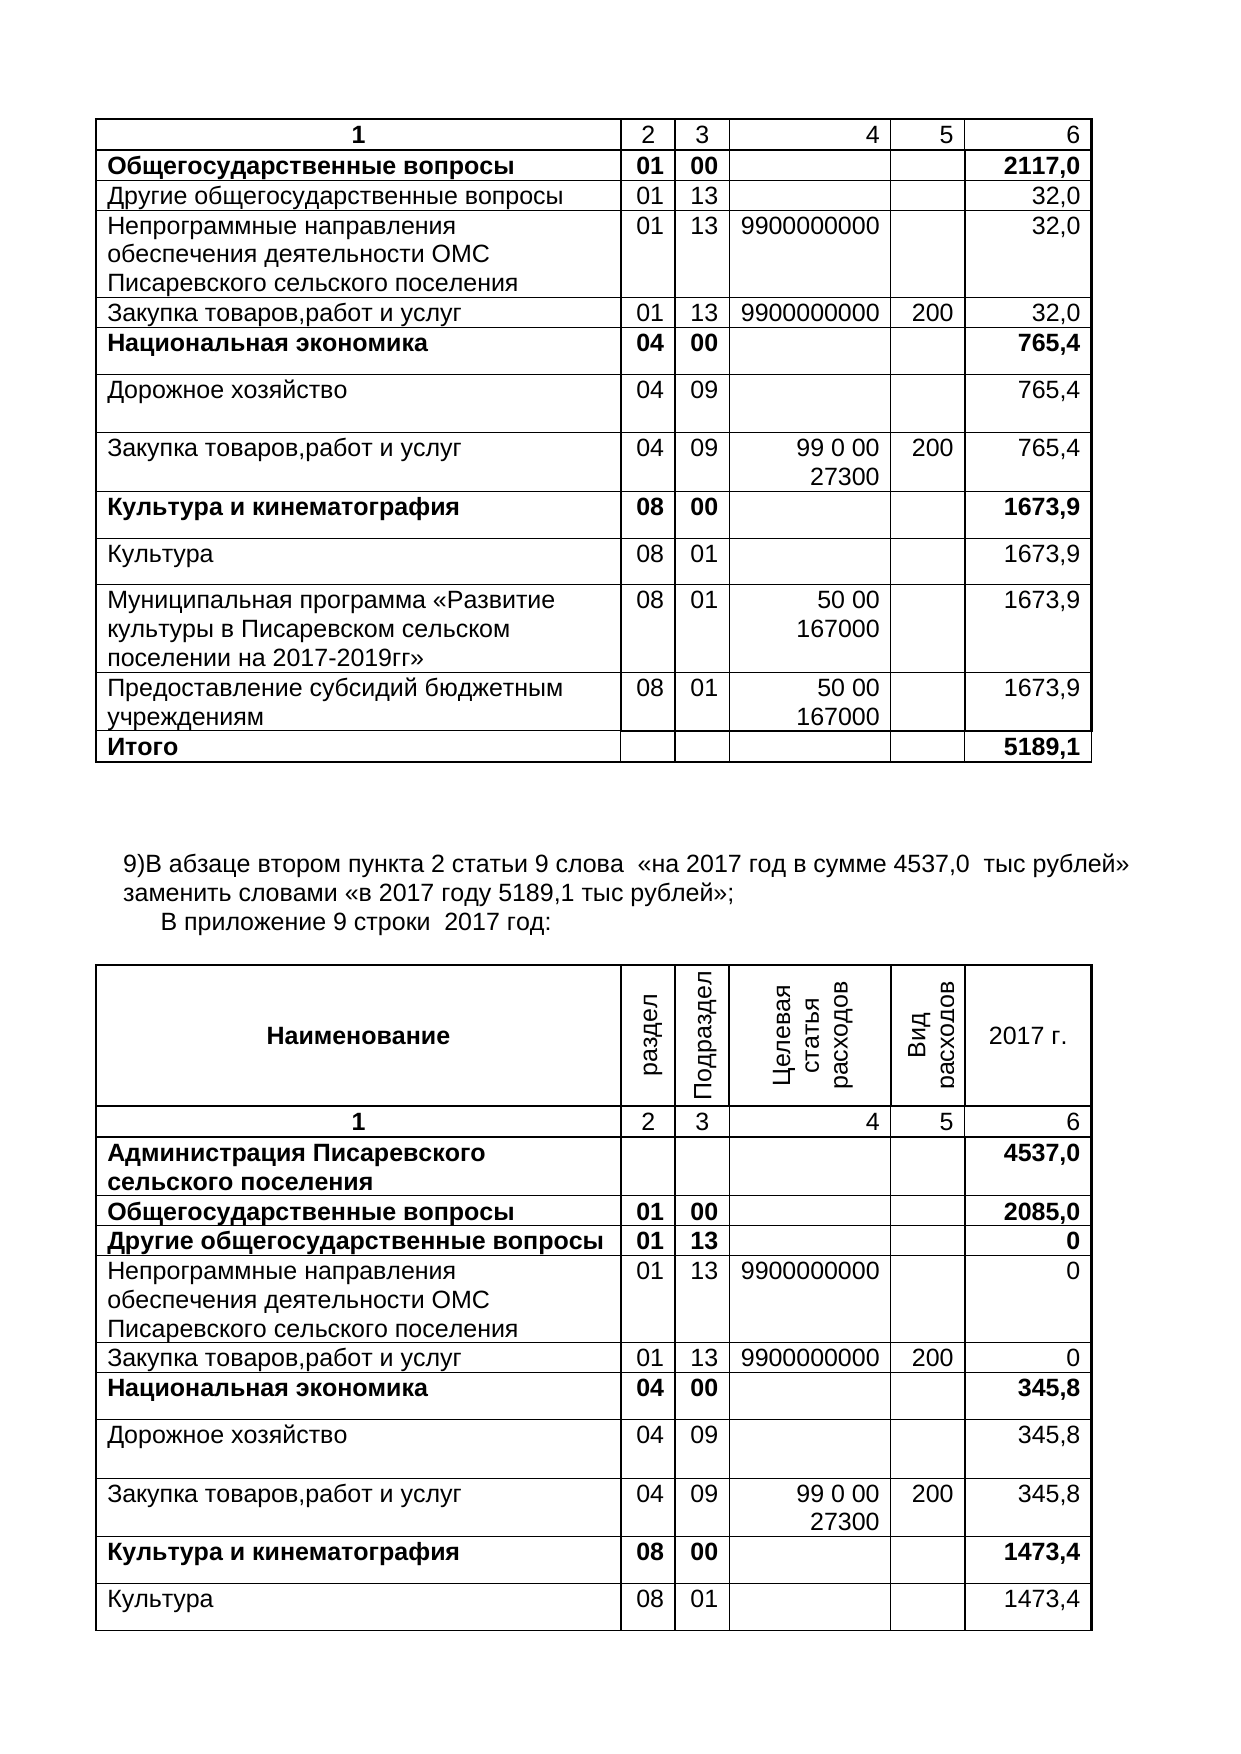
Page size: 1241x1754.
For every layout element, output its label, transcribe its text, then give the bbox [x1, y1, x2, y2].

table_cell 01 [622, 298, 674, 327]
table_cell 1473,4 [966, 1584, 1090, 1630]
table_cell [730, 181, 890, 209]
table_cell 32,0 [966, 211, 1090, 297]
table_cell [730, 1226, 890, 1255]
table_cell 01 [622, 1343, 674, 1372]
table_cell Национальная экономика [97, 1373, 620, 1419]
table_cell Национальная экономика [97, 328, 620, 373]
table_header . [966, 966, 1090, 1105]
table_cell [891, 585, 964, 672]
table_cell [891, 1256, 964, 1342]
table_cell Общегосударственные вопросы [97, 1196, 620, 1225]
table_cell 99 0 00 27300 [730, 1479, 890, 1536]
table_cell Непрограммные направления обеспечения деятельности ОМС Писаревского сельского поселения [97, 1256, 620, 1342]
table_cell 765,4 [966, 328, 1090, 373]
table_cell [891, 1537, 964, 1583]
table_cell 04 [622, 433, 674, 491]
table_cell 4 [730, 1107, 890, 1136]
table_cell 200 [891, 1479, 964, 1536]
table_cell 50 00 167000 [730, 673, 890, 730]
table_cell 04 [622, 1373, 674, 1419]
table_cell Итого [97, 731, 620, 761]
table_cell [891, 375, 964, 432]
table_cell 1 [97, 1107, 620, 1136]
table_cell Культура [97, 1584, 620, 1630]
table_cell Дорожное хозяйство [97, 375, 620, 432]
list В приложение 9 строки 2017 год: [160, 907, 1166, 936]
table_cell 3 [676, 1107, 729, 1136]
table_cell 4 [730, 120, 890, 149]
table_cell [730, 328, 890, 373]
table_cell 0 [966, 1256, 1090, 1342]
table_cell 00 [676, 1373, 729, 1419]
table_cell 9900000000 [730, 211, 890, 297]
table_cell [891, 539, 964, 584]
table_cell 09 [676, 433, 729, 491]
table_cell Общегосударственные вопросы [97, 151, 620, 180]
table_cell [730, 492, 890, 537]
table_cell 01 [622, 1226, 674, 1255]
table_cell 01 [676, 673, 729, 730]
table_cell [891, 1420, 964, 1477]
table_cell 2 [622, 120, 674, 149]
table_cell [891, 1584, 964, 1630]
table_cell 00 [676, 328, 729, 373]
table_cell 13 [676, 1226, 729, 1255]
table_header Вид расходов [892, 966, 964, 1105]
table_cell 01 [622, 211, 674, 297]
table_cell 13 [676, 1256, 729, 1342]
table_cell 08 [622, 1584, 674, 1630]
table_cell 01 [676, 539, 729, 584]
table_cell [730, 151, 890, 180]
table_cell Другие общегосударственные вопросы [97, 1226, 620, 1255]
table_cell [730, 732, 890, 761]
table_cell Администрация Писаревского сельского поселения [97, 1138, 620, 1195]
table_cell [891, 673, 964, 730]
table_cell [621, 732, 674, 761]
table_cell Дорожное хозяйство [97, 1420, 620, 1477]
table_cell 08 [622, 1537, 674, 1583]
table_cell 08 [622, 539, 674, 584]
table_cell 5189,1 [965, 732, 1091, 761]
table_cell [730, 1420, 890, 1477]
table_cell 13 [676, 298, 729, 327]
table_cell 09 [676, 1479, 729, 1536]
table_cell 01 [676, 1584, 729, 1630]
table_cell 200 [891, 433, 964, 491]
table_cell 00 [676, 1196, 729, 1225]
table_cell 09 [676, 375, 729, 432]
table_cell 1673,9 [966, 539, 1090, 584]
table_cell 13 [676, 211, 729, 297]
table_cell 3 [676, 120, 729, 149]
table_cell Культура и кинематография [97, 1537, 620, 1583]
table_cell 345,8 [966, 1479, 1090, 1536]
table_cell [891, 1226, 964, 1255]
table_cell 1 [97, 120, 620, 149]
table_cell 00 [676, 1537, 729, 1583]
table_cell 200 [891, 298, 964, 327]
table_cell 13 [676, 1343, 729, 1372]
table_cell 04 [622, 375, 674, 432]
table_header раздел [622, 966, 674, 1105]
table_cell 32,0 [966, 298, 1090, 327]
table_cell 08 [622, 585, 674, 672]
table_cell 1673,9 [966, 492, 1090, 537]
table_cell 08 [622, 673, 674, 730]
table_cell 345,8 [966, 1373, 1090, 1419]
table_cell [676, 1138, 729, 1195]
table_cell Предоставление субсидий бюджетным учреждениям [97, 673, 620, 730]
table_cell 32,0 [966, 181, 1090, 209]
table_cell 01 [622, 1256, 674, 1342]
table_cell 1473,4 [966, 1537, 1090, 1583]
table_cell [891, 492, 964, 537]
table_cell Закупка товаров,работ и услуг [97, 1479, 620, 1536]
table_cell [891, 1196, 964, 1225]
table_cell [730, 539, 890, 584]
table_cell [891, 1138, 964, 1195]
table_cell 9900000000 [730, 1256, 890, 1342]
table_cell [730, 1196, 890, 1225]
table_cell 13 [676, 181, 729, 209]
table_cell 99 0 00 27300 [730, 433, 890, 491]
table_cell [622, 1138, 674, 1195]
table_cell [891, 328, 964, 373]
table_cell 200 [891, 1343, 964, 1372]
table_cell 5 [891, 1107, 964, 1136]
table_cell 01 [622, 151, 674, 180]
table_cell [730, 375, 890, 432]
table_header Подраздел [676, 966, 728, 1105]
table_cell Закупка товаров,работ и услуг [97, 433, 620, 491]
table_cell [676, 732, 729, 761]
table_cell 08 [622, 492, 674, 537]
table_cell 1673,9 [966, 673, 1090, 730]
text 9)В абзаце втором пункта 2 статьи 9 слова «на 2017 год в сумме 4537,0 тыс рублей» заменить словами «в 2017 году 5189,1 тыс рублей»; [123, 849, 1166, 907]
table_cell Непрограммные направления обеспечения деятельности ОМС Писаревского сельского поселения [97, 211, 620, 297]
table_cell 01 [622, 1196, 674, 1225]
table_cell [730, 1138, 890, 1195]
table_cell 04 [622, 1479, 674, 1536]
table_cell Муниципальная программа «Развитие культуры в Писаревском сельском поселении на 2017-2019гг» [97, 585, 620, 672]
table_cell 1673,9 [966, 585, 1090, 672]
table_cell 09 [676, 1420, 729, 1477]
table_cell Культура [97, 539, 620, 584]
table_cell [891, 181, 964, 209]
table_cell 01 [676, 585, 729, 672]
table_cell 9900000000 [730, 1343, 890, 1372]
table_cell 00 [676, 151, 729, 180]
table_cell [891, 1373, 964, 1419]
table_cell 9900000000 [730, 298, 890, 327]
table_cell [891, 151, 964, 180]
table_cell 0 [966, 1226, 1090, 1255]
table_cell 01 [622, 181, 674, 209]
table_cell [730, 1537, 890, 1583]
table_cell 4537,0 [966, 1138, 1090, 1195]
table_cell 2 [622, 1107, 674, 1136]
table_cell Другие общегосударственные вопросы [97, 181, 620, 209]
table_cell 0 [966, 1343, 1090, 1372]
table_cell 345,8 [966, 1420, 1090, 1477]
table_header Целевая статья расходов [730, 966, 890, 1105]
table_cell [891, 211, 964, 297]
table_cell 00 [676, 492, 729, 537]
table_header Наименование [97, 966, 620, 1105]
table_cell 765,4 [966, 375, 1090, 432]
table_cell [730, 1584, 890, 1630]
table_cell 04 [622, 328, 674, 373]
table_cell 2117,0 [966, 151, 1090, 180]
table_cell [891, 732, 964, 761]
table_cell 6 [965, 120, 1090, 149]
table_cell 765,4 [966, 433, 1090, 491]
table_cell 6 [965, 1107, 1090, 1136]
table_cell 2085,0 [966, 1196, 1090, 1225]
table_cell 04 [622, 1420, 674, 1477]
table_cell 50 00 167000 [730, 585, 890, 672]
table_cell Культура и кинематография [97, 492, 620, 537]
table_cell Закупка товаров,работ и услуг [97, 1343, 620, 1372]
table_cell 5 [891, 120, 964, 149]
table_cell Закупка товаров,работ и услуг [97, 298, 620, 327]
table_cell [730, 1373, 890, 1419]
